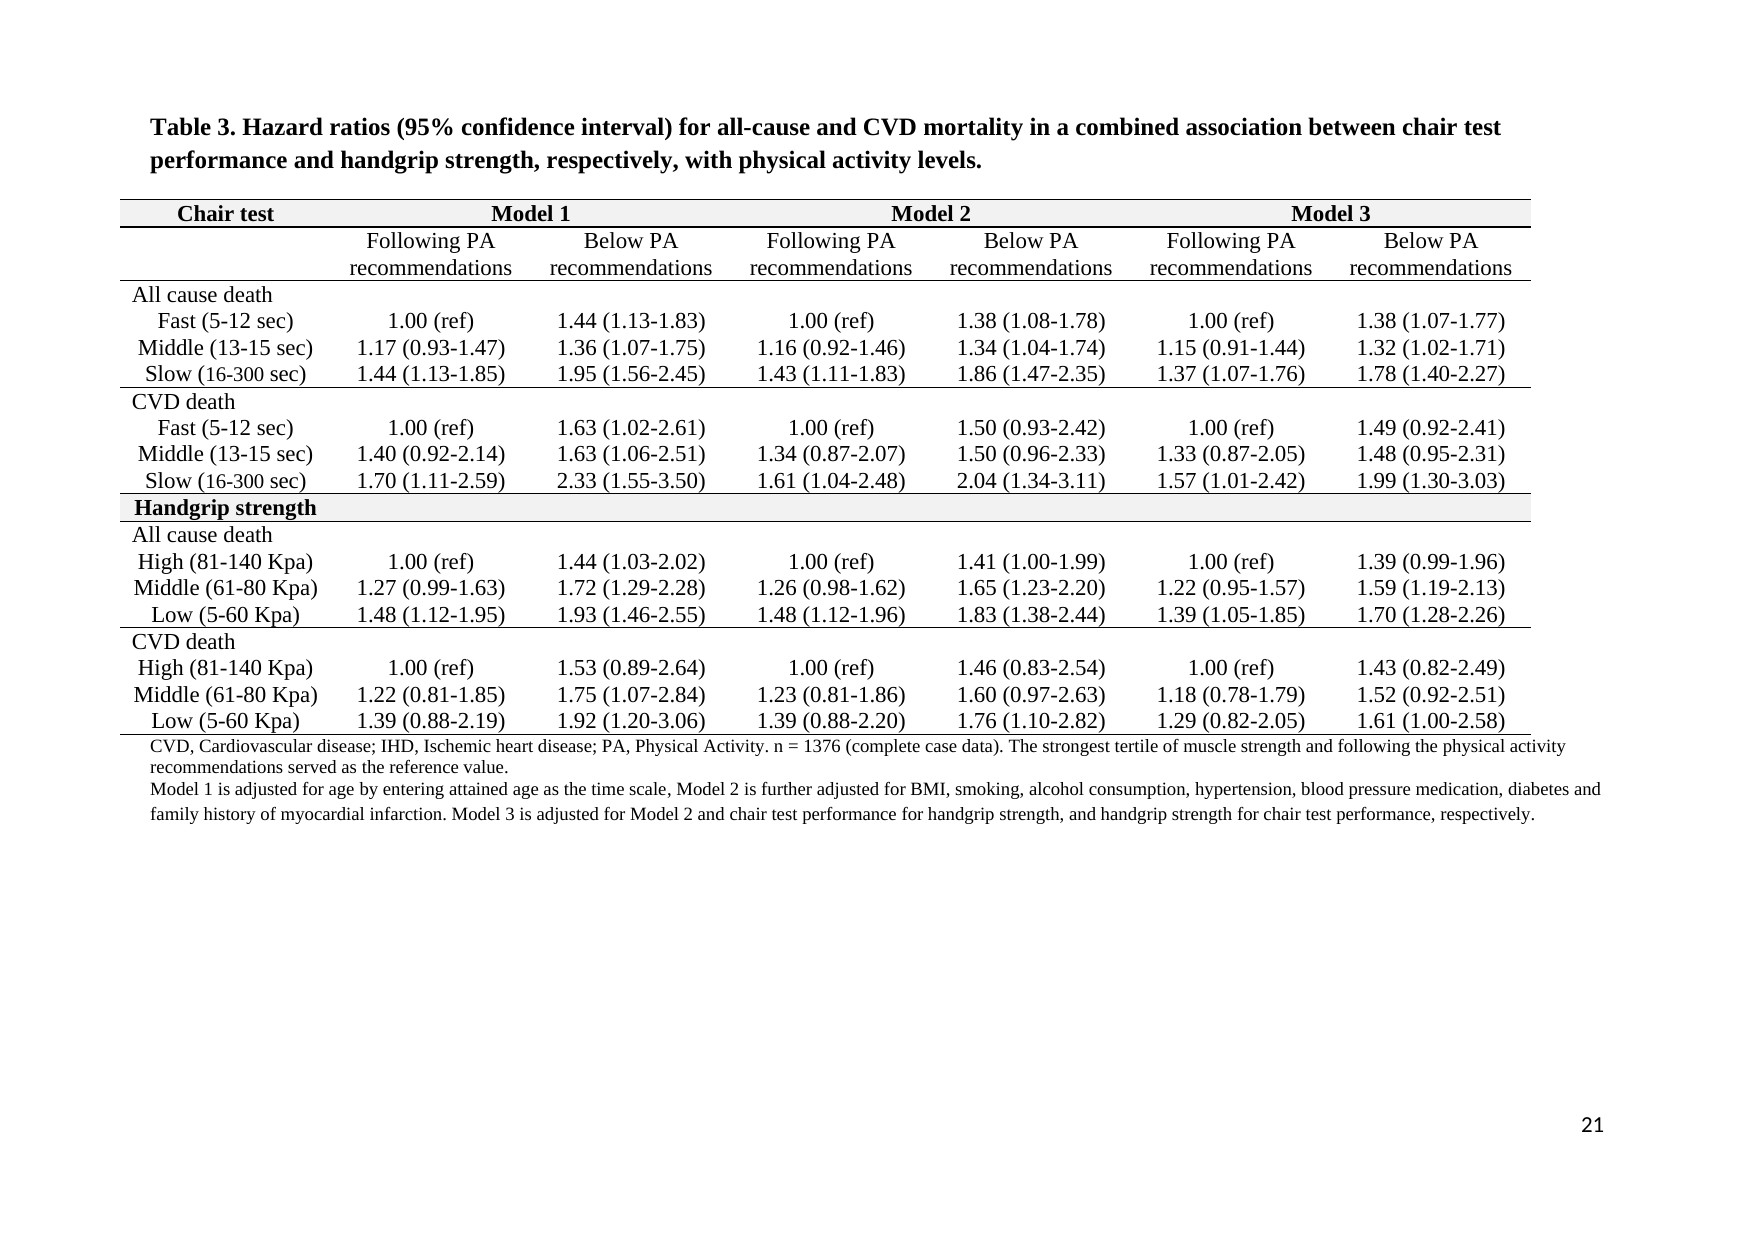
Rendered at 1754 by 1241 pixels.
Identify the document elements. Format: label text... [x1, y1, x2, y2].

table_cell 1.92 (1.20-3.06) [531, 707, 731, 733]
table_cell [931, 281, 1131, 308]
table_cell [731, 494, 1131, 521]
table_cell 1.48 (1.12-1.95) [331, 601, 531, 627]
table_cell [1331, 388, 1531, 414]
table_cell 1.00 (ref) [731, 548, 931, 574]
table_cell 2.33 (1.55-3.50) [531, 467, 731, 493]
table_cell 1.70 (1.11-2.59) [331, 467, 531, 493]
table_cell 1.16 (0.92-1.46) [731, 334, 931, 360]
table_cell [1131, 494, 1531, 521]
table_cell [331, 628, 531, 654]
table_cell 1.39 (0.88-2.19) [331, 707, 531, 733]
table_cell 1.17 (0.93-1.47) [331, 334, 531, 360]
table_cell Low (5-60 Kpa) [120, 707, 331, 733]
table_cell [331, 281, 531, 308]
table_cell 1.46 (0.83-2.54) [931, 654, 1131, 681]
table_cell [120, 228, 331, 280]
table_cell 1.60 (0.97-2.63) [931, 681, 1131, 707]
table_cell Middle (13-15 sec) [120, 334, 331, 360]
table_cell 1.00 (ref) [731, 414, 931, 440]
table_cell 1.38 (1.08-1.78) [931, 308, 1131, 334]
table_cell 1.44 (1.13-1.83) [531, 308, 731, 334]
table_cell 1.49 (0.92-2.41) [1331, 414, 1531, 440]
table_cell 1.52 (0.92-2.51) [1331, 681, 1531, 707]
table_cell 1.70 (1.28-2.26) [1331, 601, 1531, 627]
table_cell 1.57 (1.01-2.42) [1131, 467, 1331, 493]
table_cell 1.00 (ref) [731, 654, 931, 681]
table_header Model 3 [1131, 200, 1531, 226]
table_cell [331, 388, 531, 414]
table_cell 1.39 (0.99-1.96) [1331, 548, 1531, 574]
table_cell 1.44 (1.13-1.85) [331, 360, 531, 387]
table_cell 1.26 (0.98-1.62) [731, 574, 931, 601]
table_cell 1.22 (0.81-1.85) [331, 681, 531, 707]
table_cell [531, 281, 731, 308]
table_cell 1.78 (1.40-2.27) [1331, 360, 1531, 387]
table_cell Below PA recommendations [931, 228, 1131, 280]
table_header Model 1 [331, 200, 731, 226]
table_cell 1.00 (ref) [1131, 414, 1331, 440]
table_cell Handgrip strength [120, 494, 331, 521]
table_cell [1131, 388, 1331, 414]
table_cell Slow (16-300 sec) [120, 467, 331, 493]
table_cell 1.93 (1.46-2.55) [531, 601, 731, 627]
table_cell Slow (16-300 sec) [120, 360, 331, 387]
table_cell 1.72 (1.29-2.28) [531, 574, 731, 601]
table_cell 1.29 (0.82-2.05) [1131, 707, 1331, 733]
table_cell 1.95 (1.56-2.45) [531, 360, 731, 387]
table_cell Below PA recommendations [531, 228, 731, 280]
table_cell Middle (13-15 sec) [120, 440, 331, 467]
table_header Model 2 [731, 200, 1131, 226]
table_cell [1331, 628, 1531, 654]
table_cell [331, 522, 531, 548]
table_cell [731, 522, 931, 548]
table_cell Middle (61-80 Kpa) [120, 574, 331, 601]
table_cell Middle (61-80 Kpa) [120, 681, 331, 707]
table_cell 1.39 (1.05-1.85) [1131, 601, 1331, 627]
table_header Chair test [120, 200, 331, 226]
table_cell 1.53 (0.89-2.64) [531, 654, 731, 681]
table_cell 1.22 (0.95-1.57) [1131, 574, 1331, 601]
table_cell [931, 522, 1131, 548]
table_cell [931, 628, 1131, 654]
table_cell 1.39 (0.88-2.20) [731, 707, 931, 733]
table_cell 1.15 (0.91-1.44) [1131, 334, 1331, 360]
table_cell 1.18 (0.78-1.79) [1131, 681, 1331, 707]
table_cell 1.00 (ref) [731, 308, 931, 334]
table_cell 1.40 (0.92-2.14) [331, 440, 531, 467]
table_cell 1.75 (1.07-2.84) [531, 681, 731, 707]
table_cell 2.04 (1.34-3.11) [931, 467, 1131, 493]
table_cell 1.99 (1.30-3.03) [1331, 467, 1531, 493]
table_cell 1.83 (1.38-2.44) [931, 601, 1131, 627]
table_cell 1.23 (0.81-1.86) [731, 681, 931, 707]
table_cell 1.36 (1.07-1.75) [531, 334, 731, 360]
table_cell CVD death [120, 388, 331, 414]
table_cell Following PA recommendations [731, 228, 931, 280]
table_cell 1.86 (1.47-2.35) [931, 360, 1131, 387]
table_cell 1.48 (1.12-1.96) [731, 601, 931, 627]
table_cell High (81-140 Kpa) [120, 548, 331, 574]
table_cell [731, 388, 931, 414]
text Model 1 is adjusted for age by entering attained age as the time scale, Model 2 is further adjusted for BMI, smoking, alcohol consumption, hypertension, blood pressure medication, diabetes and family history of myocardial infarction. Model 3 is adjusted for Model 2 and chair test performance for handgrip strength, and handgrip strength for chair test performance, respectively. [150, 778, 1604, 824]
table_cell 1.59 (1.19-2.13) [1331, 574, 1531, 601]
table_cell 1.27 (0.99-1.63) [331, 574, 531, 601]
table_cell 1.00 (ref) [1131, 548, 1331, 574]
table_cell 1.37 (1.07-1.76) [1131, 360, 1331, 387]
table_cell 1.00 (ref) [331, 548, 531, 574]
table_cell [531, 522, 731, 548]
table_cell [1331, 522, 1531, 548]
table_cell 1.43 (1.11-1.83) [731, 360, 931, 387]
table_cell All cause death [120, 281, 331, 308]
table_cell 1.61 (1.04-2.48) [731, 467, 931, 493]
table_cell 1.63 (1.06-2.51) [531, 440, 731, 467]
table_cell Following PA recommendations [1131, 228, 1331, 280]
table_cell [1131, 628, 1331, 654]
table_cell High (81-140 Kpa) [120, 654, 331, 681]
table_cell 1.50 (0.96-2.33) [931, 440, 1131, 467]
table_cell Fast (5-12 sec) [120, 414, 331, 440]
table_cell [1331, 281, 1531, 308]
table_cell 1.00 (ref) [331, 654, 531, 681]
table_cell Below PA recommendations [1331, 228, 1531, 280]
table_cell [531, 628, 731, 654]
table_cell 1.43 (0.82-2.49) [1331, 654, 1531, 681]
table_cell Low (5-60 Kpa) [120, 601, 331, 627]
table_cell [731, 628, 931, 654]
table_cell 1.41 (1.00-1.99) [931, 548, 1131, 574]
table_cell 1.38 (1.07-1.77) [1331, 308, 1531, 334]
table_cell 1.00 (ref) [331, 414, 531, 440]
table_cell CVD death [120, 628, 331, 654]
table_cell 1.44 (1.03-2.02) [531, 548, 731, 574]
text CVD, Cardiovascular disease; IHD, Ischemic heart disease; PA, Physical Activity. n = 1376 (complete case data). The strongest tertile of muscle strength and following the physical activity recommendations served as the reference value. [150, 734, 1604, 778]
table_cell 1.50 (0.93-2.42) [931, 414, 1131, 440]
text Table 3. Hazard ratios (95% confidence interval) for all-cause and CVD mortality in a combined association between chair test performance and handgrip strength, respectively, with physical activity levels. [150, 112, 1604, 174]
table_cell 1.00 (ref) [1131, 654, 1331, 681]
table_cell 1.63 (1.02-2.61) [531, 414, 731, 440]
table_cell [731, 281, 931, 308]
table_cell 1.76 (1.10-2.82) [931, 707, 1131, 733]
table_cell 1.33 (0.87-2.05) [1131, 440, 1331, 467]
table_cell 1.32 (1.02-1.71) [1331, 334, 1531, 360]
table_cell 1.34 (1.04-1.74) [931, 334, 1131, 360]
table_cell 1.65 (1.23-2.20) [931, 574, 1131, 601]
table_cell [1131, 281, 1331, 308]
table_cell 1.34 (0.87-2.07) [731, 440, 931, 467]
table_cell 1.48 (0.95-2.31) [1331, 440, 1531, 467]
table_cell 1.61 (1.00-2.58) [1331, 707, 1531, 733]
table_cell [331, 494, 731, 521]
table_cell [931, 388, 1131, 414]
table_cell [1131, 522, 1331, 548]
table_cell All cause death [120, 522, 331, 548]
table_cell Fast (5-12 sec) [120, 308, 331, 334]
table_cell 1.00 (ref) [331, 308, 531, 334]
table_cell [531, 388, 731, 414]
table_cell 1.00 (ref) [1131, 308, 1331, 334]
table_cell Following PA recommendations [331, 228, 531, 280]
